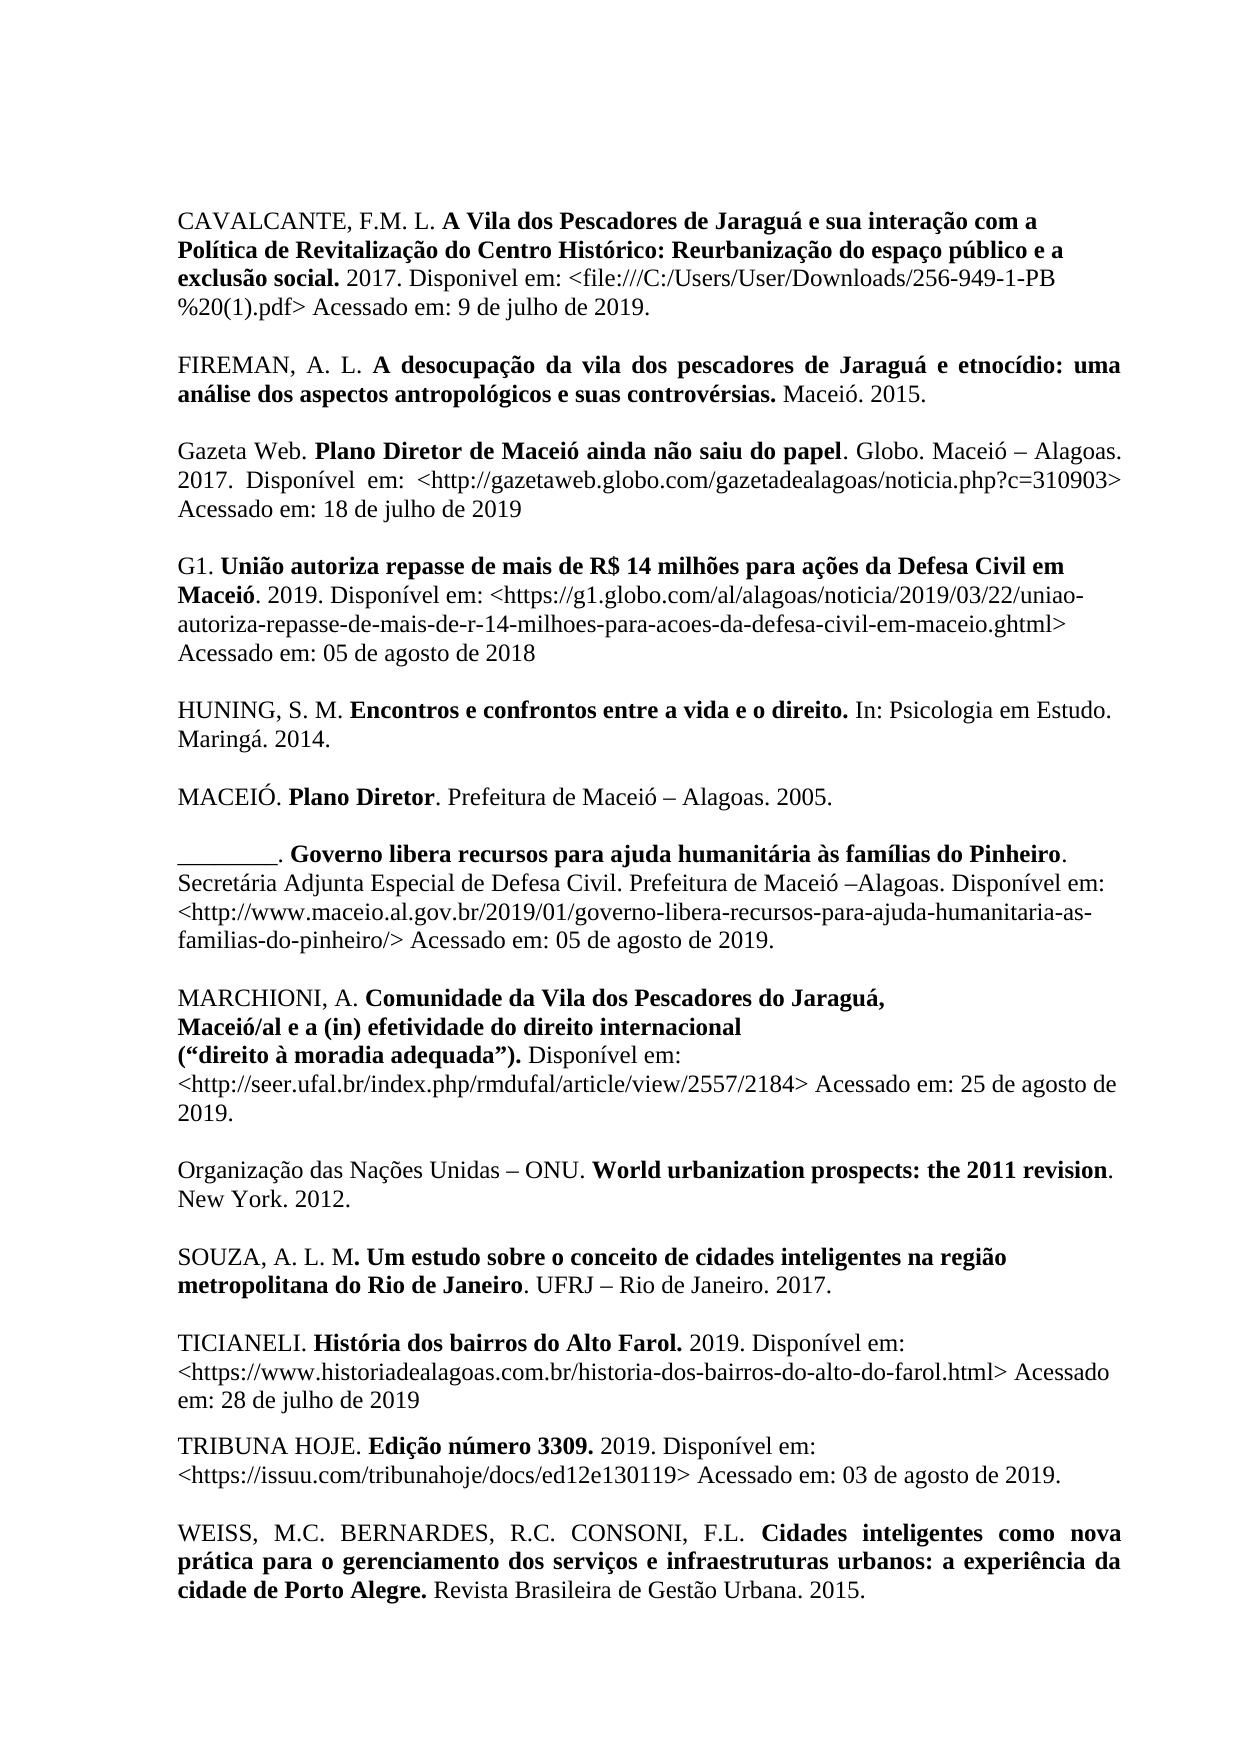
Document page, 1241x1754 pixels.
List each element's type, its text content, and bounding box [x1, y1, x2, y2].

text HUNING, S. M. Encontros e confrontos entre a vida e o direito. In: Psicologia em Estudo. Maringá. 2014. [177, 695, 1122, 753]
text FIREMAN, A. L. A desocupação da vila dos pescadores de Jaraguá e etnocídio: uma análise dos aspectos antropológicos e suas controvérsias. Maceió. 2015. [177, 350, 1122, 408]
text SOUZA, A. L. M. Um estudo sobre o conceito de cidades inteligentes na região metropolitana do Rio de Janeiro. UFRJ – Rio de Janeiro. 2017. [177, 1242, 1122, 1299]
text MACEIÓ. Plano Diretor. Prefeitura de Maceió – Alagoas. 2005. [177, 782, 1122, 811]
text CAVALCANTE, F.M. L. A Vila dos Pescadores de Jaraguá e sua interação com a Política de Revitalização do Centro Histórico: Reurbanização do espaço público e a exclusão social. 2017. Disponivel em: <file:///C:/Users/User/Downloads/256-949-1-PB%20(1).pdf> Acessado em: 9 de julho de 2019. [177, 206, 1122, 321]
text ________. Governo libera recursos para ajuda humanitária às famílias do Pinheiro. Secretária Adjunta Especial de Defesa Civil. Prefeitura de Maceió –Alagoas. Disponível em: <http://www.maceio.al.gov.br/2019/01/governo-libera-recursos-para-ajuda-humanitaria-as-familias-do-pinheiro/> Acessado em: 05 de agosto de 2019. [177, 839, 1122, 954]
text Organização das Nações Unidas – ONU. World urbanization prospects: the 2011 revision. New York. 2012. [177, 1156, 1122, 1213]
text (“direito à moradia adequada”). Disponível em: <http://seer.ufal.br/index.php/rmdufal/article/view/2557/2184> Acessado em: 25 de agosto de 2019. [177, 1041, 1122, 1127]
text G1. União autoriza repasse de mais de R$ 14 milhões para ações da Defesa Civil em Maceió. 2019. Disponível em: <https://g1.globo.com/al/alagoas/noticia/2019/03/22/uniao-autoriza-repasse-de-mais-de-r-14-milhoes-para-acoes-da-defesa-civil-em-maceio.ghtml> Acessado em: 05 de agosto de 2018 [177, 551, 1122, 666]
text Gazeta Web. Plano Diretor de Maceió ainda não saiu do papel. Globo. Maceió – Alagoas. 2017. Disponível em: <http://gazetaweb.globo.com/gazetadealagoas/noticia.php?c=310903> Acessado em: 18 de julho de 2019 [177, 436, 1122, 523]
text WEISS, M.C. BERNARDES, R.C. CONSONI, F.L. Cidades inteligentes como nova prática para o gerenciamento dos serviços e infraestruturas urbanos: a experiência da cidade de Porto Alegre. Revista Brasileira de Gestão Urbana. 2015. [177, 1518, 1122, 1604]
text TRIBUNA HOJE. Edição número 3309. 2019. Disponível em: <https://issuu.com/tribunahoje/docs/ed12e130119> Acessado em: 03 de agosto de 2019. [177, 1431, 1122, 1488]
text TICIANELI. História dos bairros do Alto Farol. 2019. Disponível em: <https://www.historiadealagoas.com.br/historia-dos-bairros-do-alto-do-farol.html> Acessado em: 28 de julho de 2019 [177, 1328, 1122, 1414]
text MARCHIONI, A. Comunidade da Vila dos Pescadores do Jaraguá, [177, 983, 1122, 1012]
text Maceió/al e a (in) efetividade do direito internacional [177, 1012, 1122, 1041]
